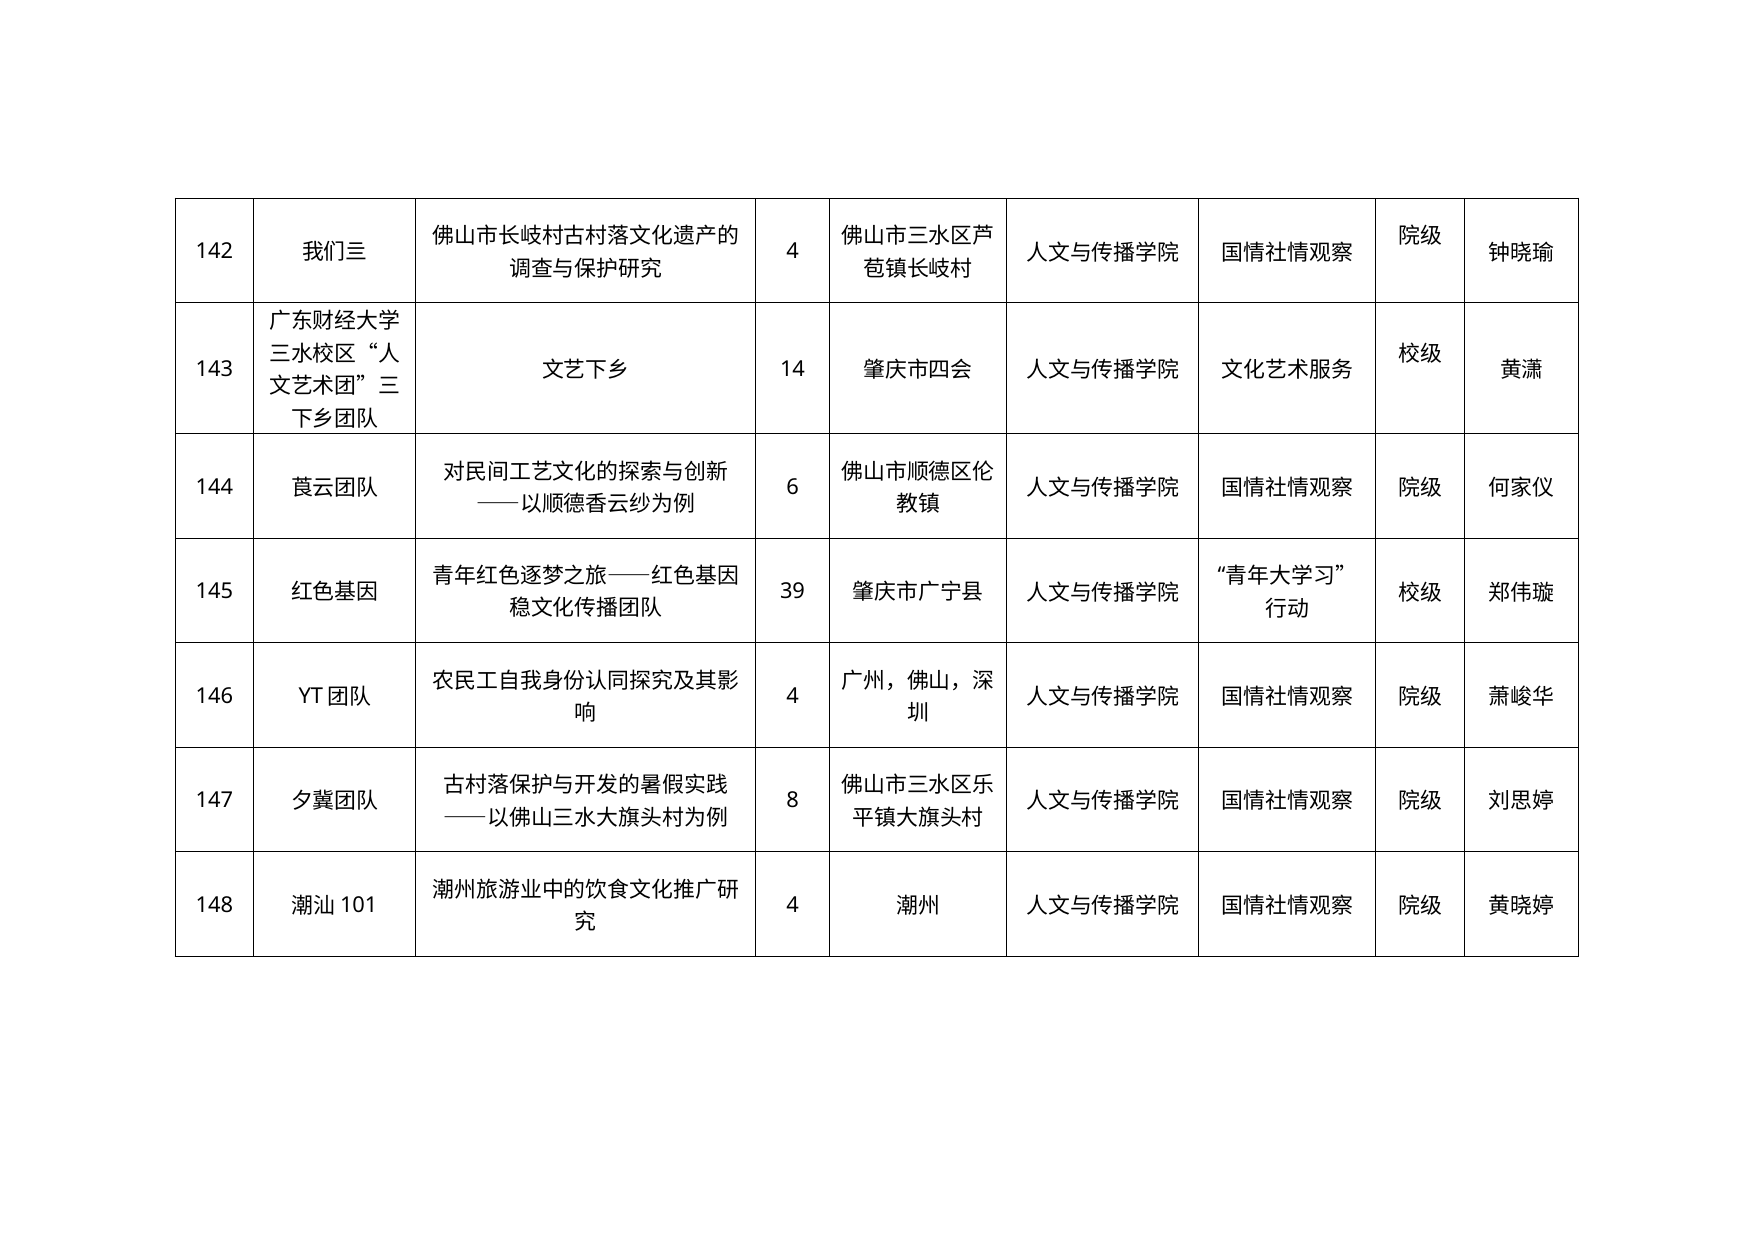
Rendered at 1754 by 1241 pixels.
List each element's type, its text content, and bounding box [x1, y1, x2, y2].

table_cell 肇庆市四会 [830, 303, 1006, 433]
table_cell 6 [756, 434, 829, 538]
table_cell 刘思婷 [1465, 748, 1578, 851]
table_cell 院级 [1376, 199, 1464, 302]
table_cell 国情社情观察 [1199, 852, 1375, 956]
table_cell 院级 [1376, 643, 1464, 747]
table_cell 萧峻华 [1465, 643, 1578, 747]
table_cell 肇庆市广宁县 [830, 539, 1006, 642]
table_cell 143 [176, 303, 253, 433]
table_cell 14 [756, 303, 829, 433]
table_cell 国情社情观察 [1199, 643, 1375, 747]
table_cell 142 [176, 199, 253, 302]
table_cell 我们亖 [254, 199, 415, 302]
table_cell 农民工自我身份认同探究及其影响 [416, 643, 755, 747]
table_cell 广州，佛山，深圳 [830, 643, 1006, 747]
table_cell 何家仪 [1465, 434, 1578, 538]
table_cell 佛山市顺德区伦教镇 [830, 434, 1006, 538]
table_cell 国情社情观察 [1199, 434, 1375, 538]
table_cell 144 [176, 434, 253, 538]
table_cell 广东财经大学三水校区“人文艺术团”三下乡团队 [254, 303, 415, 433]
table_cell 人文与传播学院 [1007, 303, 1198, 433]
table_cell 人文与传播学院 [1007, 748, 1198, 851]
table_cell 人文与传播学院 [1007, 434, 1198, 538]
table_cell 文化艺术服务 [1199, 303, 1375, 433]
table_cell 4 [756, 199, 829, 302]
table_cell 4 [756, 852, 829, 956]
table_cell 青年红色逐梦之旅——红色基因稳文化传播团队 [416, 539, 755, 642]
table_cell 8 [756, 748, 829, 851]
table_cell 国情社情观察 [1199, 199, 1375, 302]
table_cell 146 [176, 643, 253, 747]
table_cell 校级 [1376, 303, 1464, 433]
table_cell 147 [176, 748, 253, 851]
table_cell 148 [176, 852, 253, 956]
table_cell 黄潇 [1465, 303, 1578, 433]
table_cell 黄晓婷 [1465, 852, 1578, 956]
table_cell 人文与传播学院 [1007, 539, 1198, 642]
table_cell 钟晓瑜 [1465, 199, 1578, 302]
table_cell 145 [176, 539, 253, 642]
table_cell 39 [756, 539, 829, 642]
table_cell 潮州 [830, 852, 1006, 956]
table_cell 佛山市长岐村古村落文化遗产的调查与保护研究 [416, 199, 755, 302]
table_cell 莨云团队 [254, 434, 415, 538]
table_cell 文艺下乡 [416, 303, 755, 433]
table_cell 院级 [1376, 852, 1464, 956]
table_cell 对民间工艺文化的探索与创新——以顺德香云纱为例 [416, 434, 755, 538]
table_cell 红色基因 [254, 539, 415, 642]
table_cell 佛山市三水区芦苞镇长岐村 [830, 199, 1006, 302]
table_cell YT团队 [254, 643, 415, 747]
table_cell 人文与传播学院 [1007, 643, 1198, 747]
table_cell 院级 [1376, 748, 1464, 851]
table_cell 人文与传播学院 [1007, 199, 1198, 302]
table_cell 国情社情观察 [1199, 748, 1375, 851]
table_cell 院级 [1376, 434, 1464, 538]
table_cell 人文与传播学院 [1007, 852, 1198, 956]
table_cell 佛山市三水区乐平镇大旗头村 [830, 748, 1006, 851]
table_cell 潮州旅游业中的饮食文化推广研究 [416, 852, 755, 956]
table_cell “青年大学习”行动 [1199, 539, 1375, 642]
table_cell 校级 [1376, 539, 1464, 642]
table_cell 4 [756, 643, 829, 747]
table_cell 夕冀团队 [254, 748, 415, 851]
table_cell 潮汕101 [254, 852, 415, 956]
table_cell 郑伟璇 [1465, 539, 1578, 642]
table_cell 古村落保护与开发的暑假实践——以佛山三水大旗头村为例 [416, 748, 755, 851]
